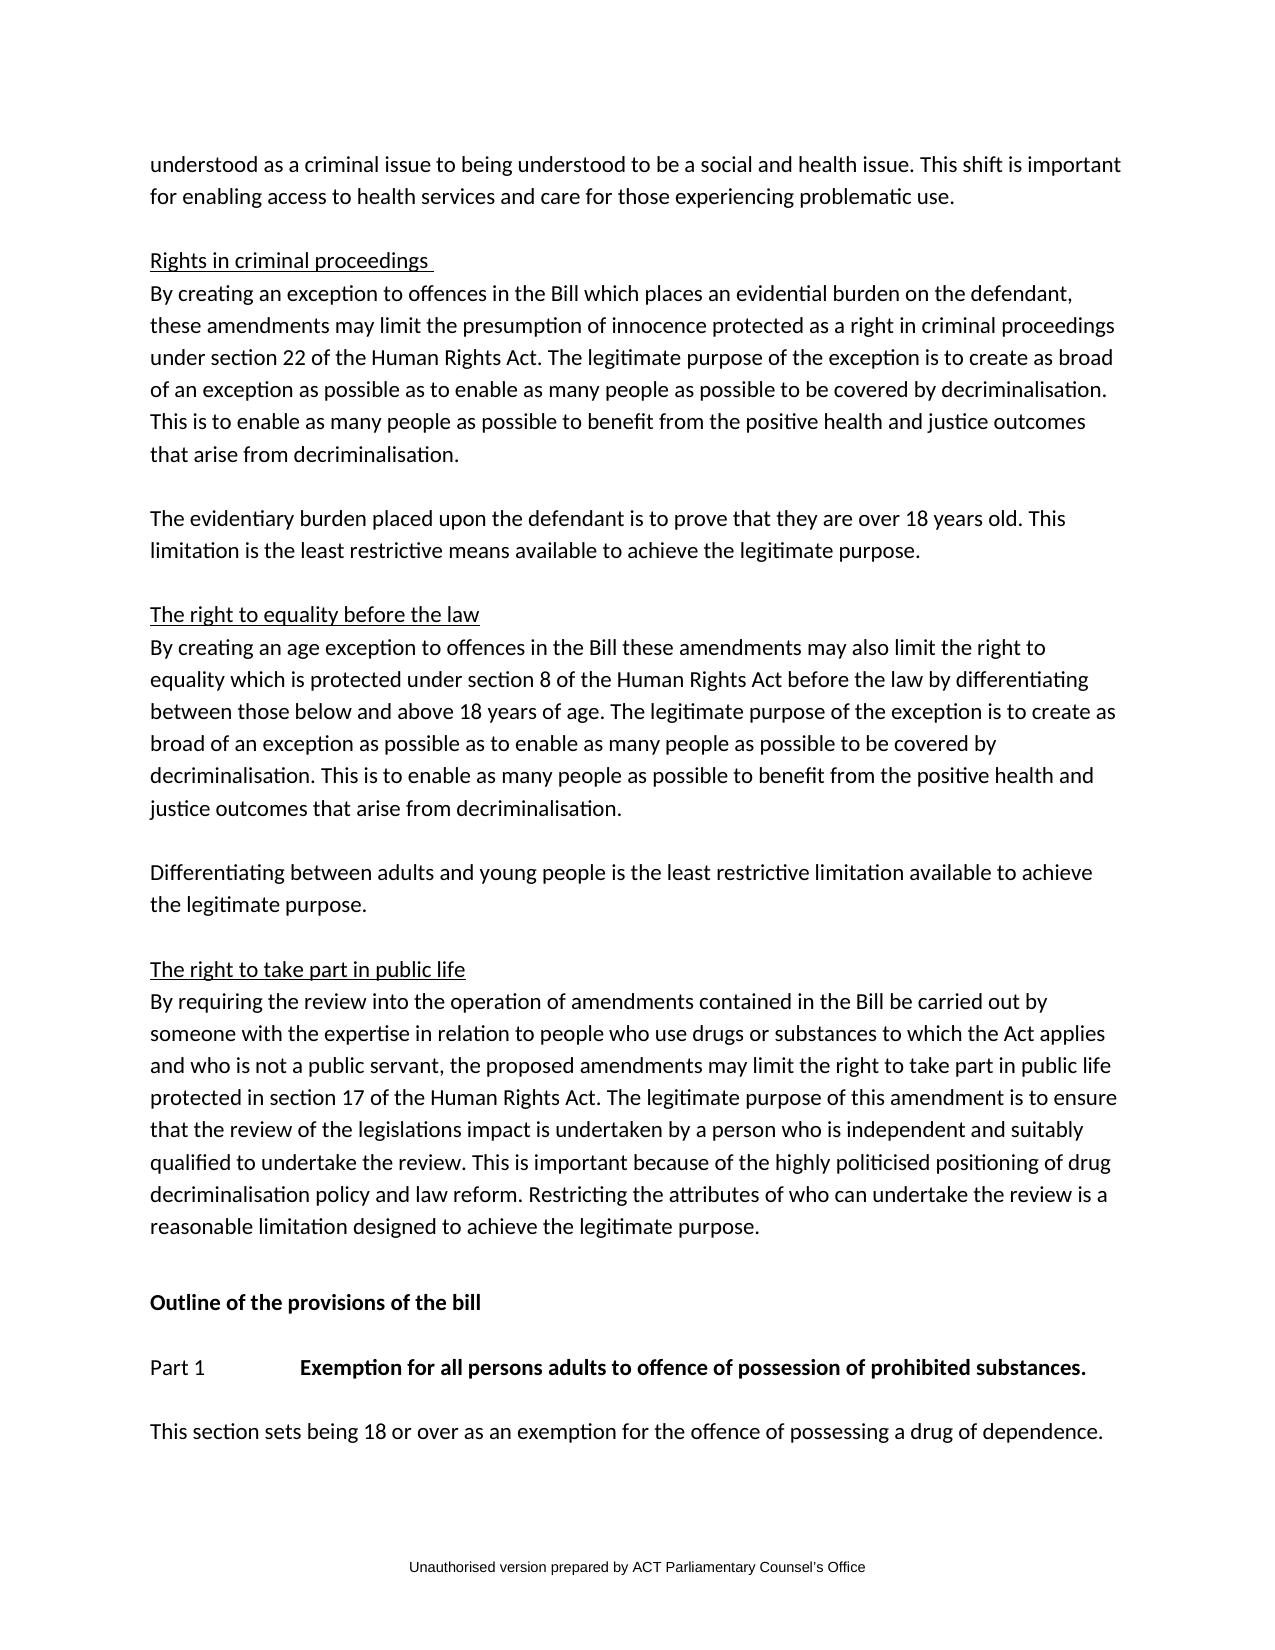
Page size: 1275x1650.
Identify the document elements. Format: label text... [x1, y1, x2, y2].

text The right to take part in public life [150, 955, 1125, 983]
text Differentiating between adults and young people is the least restrictive limitation available to achieve the legitimate purpose. [150, 858, 1125, 918]
text By creating an age exception to offences in the Bill these amendments may also limit the right to equality which is protected under section 8 of the Human Rights Act before the law by differentiating between those below and above 18 years of age. The legitimate purpose of the exception is to create as broad of an exception as possible as to enable as many people as possible to be covered by decriminalisation. This is to enable as many people as possible to benefit from the positive health and justice outcomes that arise from decriminalisation. [150, 633, 1125, 822]
text By creating an exception to offences in the Bill which places an evidential burden on the defendant, these amendments may limit the presumption of innocence protected as a right in criminal proceedings under section 22 of the Human Rights Act. The legitimate purpose of the exception is to create as broad of an exception as possible as to enable as many people as possible to be covered by decriminalisation. This is to enable as many people as possible to benefit from the positive health and justice outcomes that arise from decriminalisation. [150, 279, 1125, 468]
text Outline of the provisions of the bill [150, 1288, 1125, 1316]
text The evidentiary burden placed upon the defendant is to prove that they are over 18 years old. This limitation is the least restrictive means available to achieve the legitimate purpose. [150, 504, 1125, 564]
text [150, 150, 1125, 210]
text Part 1 Exemption for all persons adults to offence of possession of prohibited substances. [150, 1353, 1125, 1381]
text Rights in criminal proceedings [150, 247, 1125, 274]
text By requiring the review into the operation of amendments contained in the Bill be carried out by someone with the expertise in relation to people who use drugs or substances to which the Act applies and who is not a public servant, the proposed amendments may limit the right to take part in public life protected in section 17 of the Human Rights Act. The legitimate purpose of this amendment is to ensure that the review of the legislations impact is undertaken by a person who is independent and suitably qualified to undertake the review. This is important because of the highly politicised positioning of drug decriminalisation policy and law reform. Restricting the attributes of who can undertake the review is a reasonable limitation designed to achieve the legitimate purpose. [150, 987, 1125, 1240]
text The right to equality before the law [150, 601, 1125, 629]
text This section sets being 18 or over as an exemption for the offence of possessing a drug of dependence. [150, 1417, 1125, 1445]
